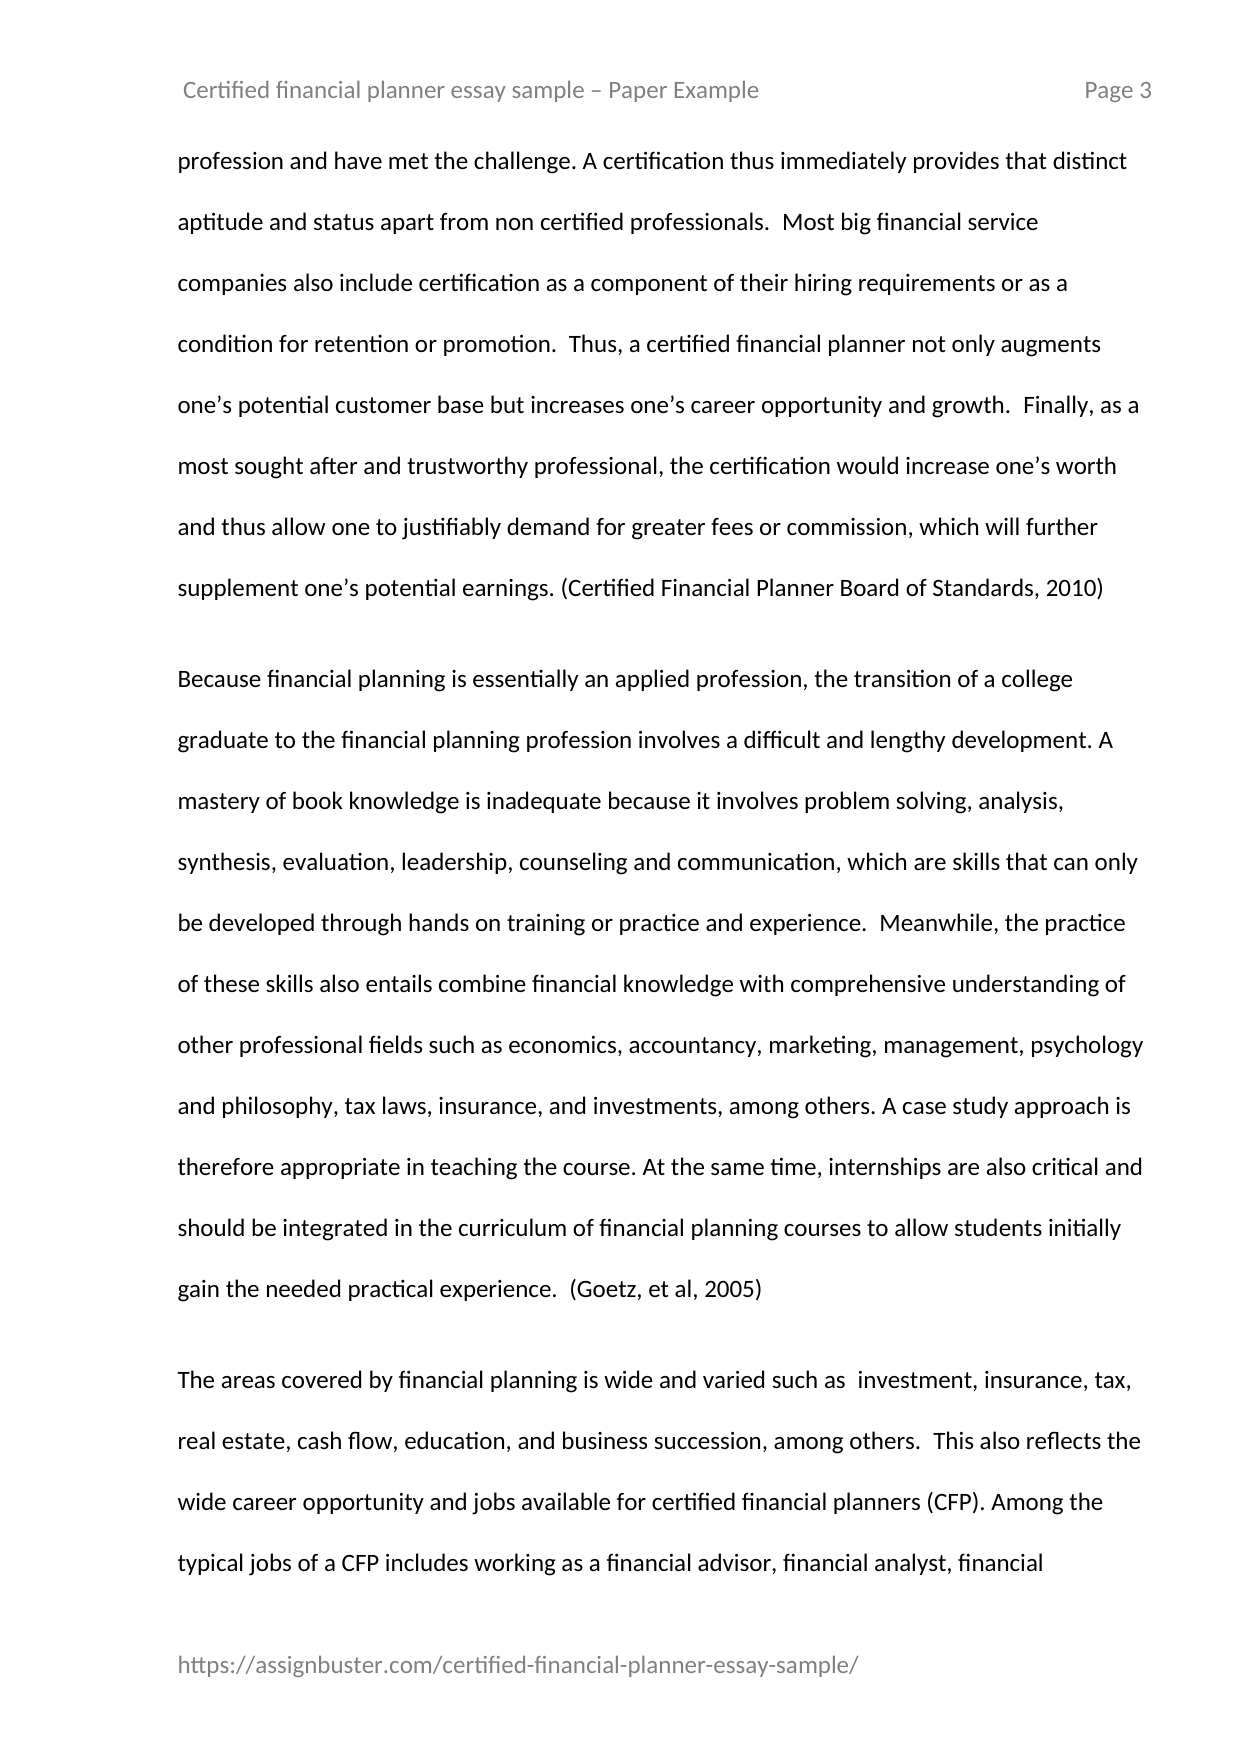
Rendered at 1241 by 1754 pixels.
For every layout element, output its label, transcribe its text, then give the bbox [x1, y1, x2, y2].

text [177, 145, 1152, 603]
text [177, 1364, 1152, 1577]
text Because financial planning is essentially an applied profession, the transition of a college graduate to the financial planning profession involves a difficult and lengthy development. A mastery of book knowledge is inadequate because it involves problem solving, analysis, synthesis, evaluation, leadership, counseling and communication, which are skills that can only be developed through hands on training or practice and experience. Meanwhile, the practice of these skills also entails combine financial knowledge with comprehensive understanding of other professional fields such as economics, accountancy, marketing, management, psychology and philosophy, tax laws, insurance, and investments, among others. A case study approach is therefore appropriate in teaching the course. At the same time, internships are also critical and should be integrated in the curriculum of financial planning courses to allow students initially gain the needed practical experience. (Goetz, et al, 2005) [177, 663, 1152, 1304]
